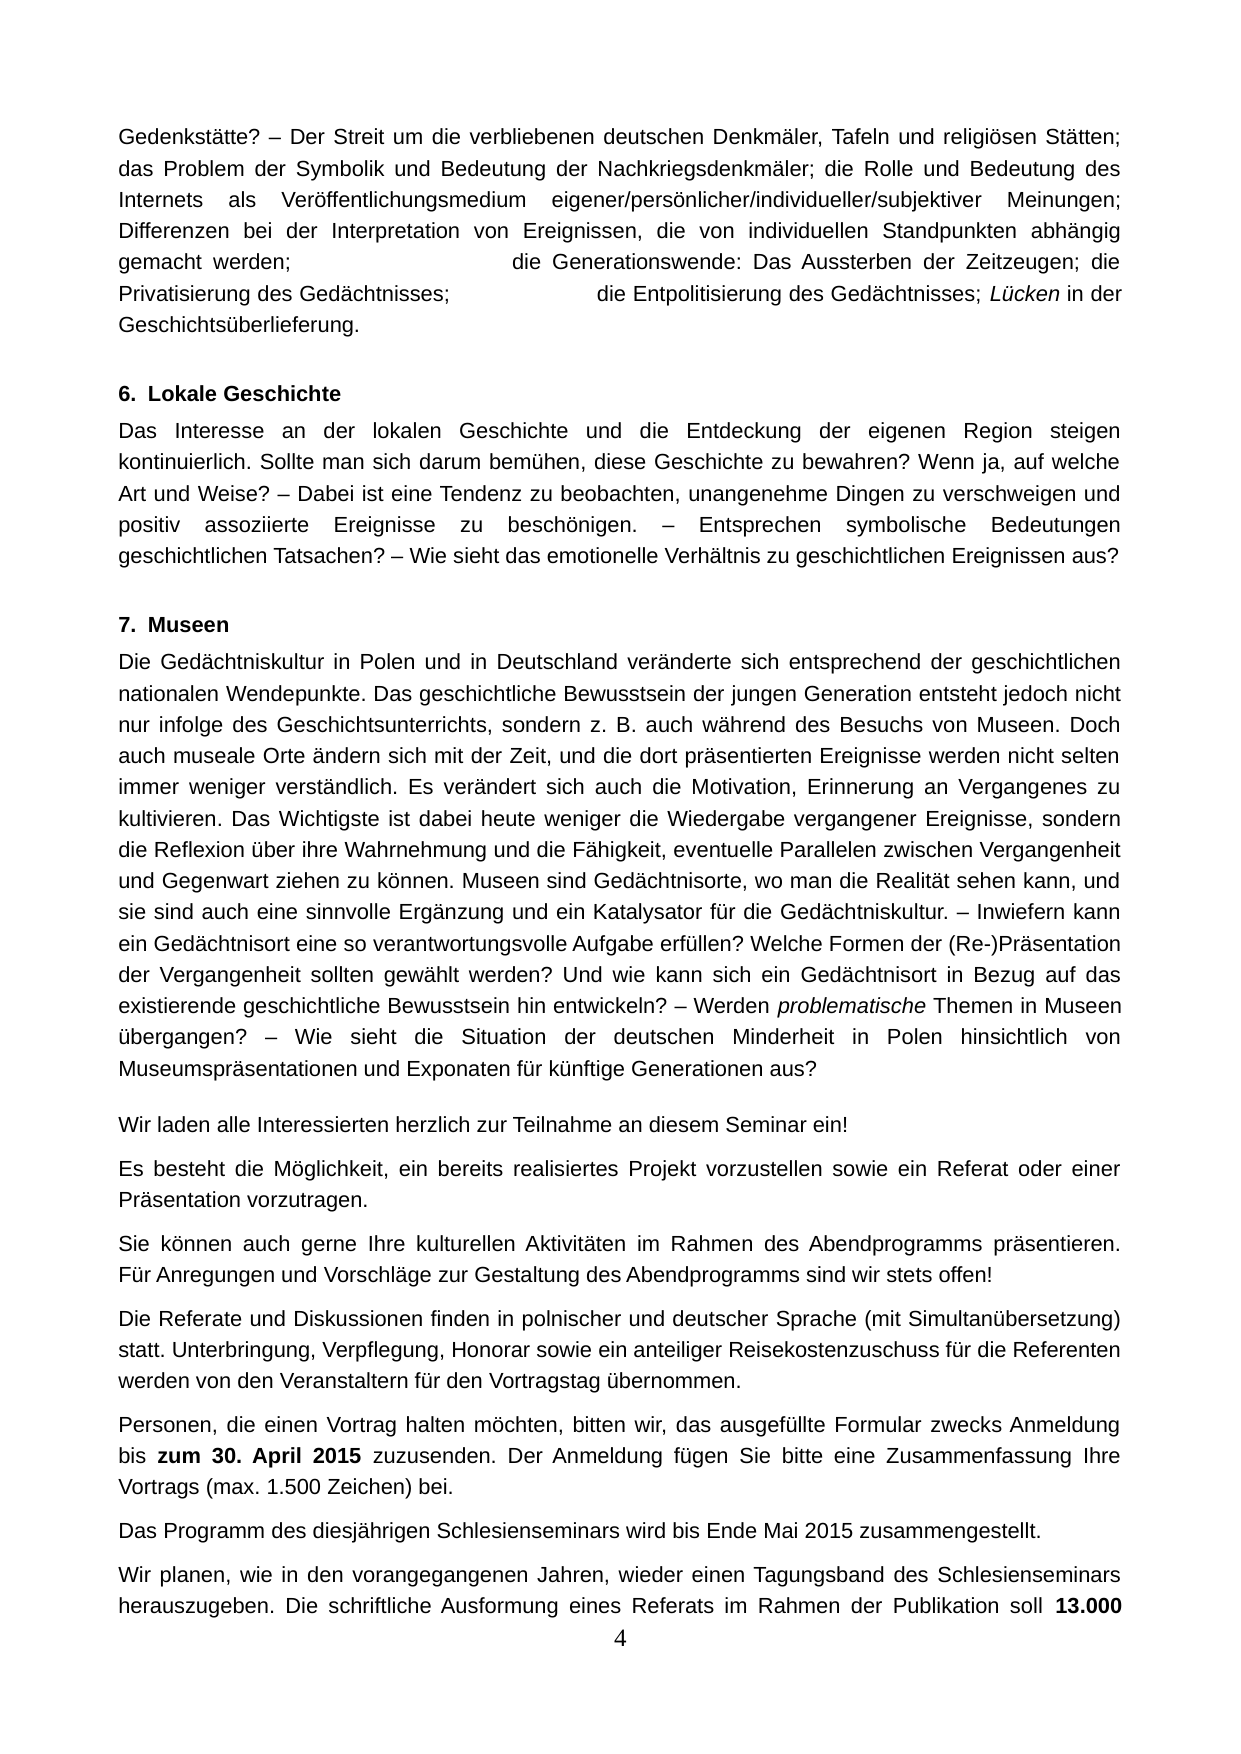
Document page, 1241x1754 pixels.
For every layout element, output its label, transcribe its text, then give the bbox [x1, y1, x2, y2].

text Die Gedächtniskultur in Polen und in Deutschland veränderte sich entsprechend der geschichtlichen nationalen Wendepunkte. Das geschichtliche Bewusstsein der jungen Generation entsteht jedoch nicht nur infolge des Geschichtsunterrichts, sondern z. B. auch während des Besuchs von Museen. Doch auch museale Orte ändern sich mit der Zeit, und die dort präsentierten Ereignisse werden nicht selten immer weniger verständlich. Es verändert sich auch die Motivation, Erinnerung an Vergangenes zu kultivieren. Das Wichtigste ist dabei heute weniger die Wiedergabe vergangener Ereignisse, sondern die Reflexion über ihre Wahrnehmung und die Fähigkeit, eventuelle Parallelen zwischen Vergangenheit und Gegenwart ziehen zu können. Museen sind Gedächtnisorte, wo man die Realität sehen kann, und sie sind auch eine sinnvolle Ergänzung und ein Katalysator für die Gedächtniskultur. – Inwiefern kann ein Gedächtnisort eine so verantwortungsvolle Aufgabe erfüllen? Welche Formen der (Re-)Präsentation der Vergangenheit sollten gewählt werden? Und wie kann sich ein Gedächtnisort in Bezug auf das existierende geschichtliche Bewusstsein hin entwickeln? – Werden problematische Themen in Museen übergangen? – Wie sieht die Situation der deutschen Minderheit in Polen hinsichtlich von Museumspräsentationen und Exponaten für künftige Generationen aus? [118, 643, 1122, 1081]
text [118, 1556, 1122, 1618]
text Personen, die einen Vortrag halten möchten, bitten wir, das ausgefüllte Formular zwecks Anmeldung bis zum 30. April 2015 zuzusenden. Der Anmeldung fügen Sie bitte eine Zusammenfassung Ihre Vortrags (max. 1.500 Zeichen) bei. [118, 1406, 1122, 1499]
text Das Programm des diesjährigen Schlesienseminars wird bis Ende Mai 2015 zusammengestellt. [118, 1512, 1122, 1543]
text Wir laden alle Interessierten herzlich zur Teilnahme an diesem Seminar ein! [118, 1106, 1122, 1137]
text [118, 118, 1122, 337]
text Sie können auch gerne Ihre kulturellen Aktivitäten im Rahmen des Abendprogramms präsentieren. Für Anregungen und Vorschläge zur Gestaltung des Abendprogramms sind wir stets offen! [118, 1224, 1122, 1287]
text Das Interesse an der lokalen Geschichte und die Entdeckung der eigenen Region steigen kontinuierlich. Sollte man sich darum bemühen, diese Geschichte zu bewahren? Wenn ja, auf welche Art und Weise? – Dabei ist eine Tendenz zu beobachten, unangenehme Dingen zu verschweigen und positiv assoziierte Ereignisse zu beschönigen. – Entsprechen symbolische Bedeutungen geschichtlichen Tatsachen? – Wie sieht das emotionelle Verhältnis zu geschichtlichen Ereignissen aus? [118, 412, 1122, 568]
list Museen [118, 606, 1122, 637]
text Die Referate und Diskussionen finden in polnischer und deutscher Sprache (mit Simultanübersetzung) statt. Unterbringung, Verpflegung, Honorar sowie ein anteiliger Reisekostenzuschuss für die Referenten werden von den Veranstaltern für den Vortragstag übernommen. [118, 1299, 1122, 1393]
text Es besteht die Möglichkeit, ein bereits realisiertes Projekt vorzustellen sowie ein Referat oder einer Präsentation vorzutragen. [118, 1149, 1122, 1212]
list Lokale Geschichte [118, 374, 1122, 406]
